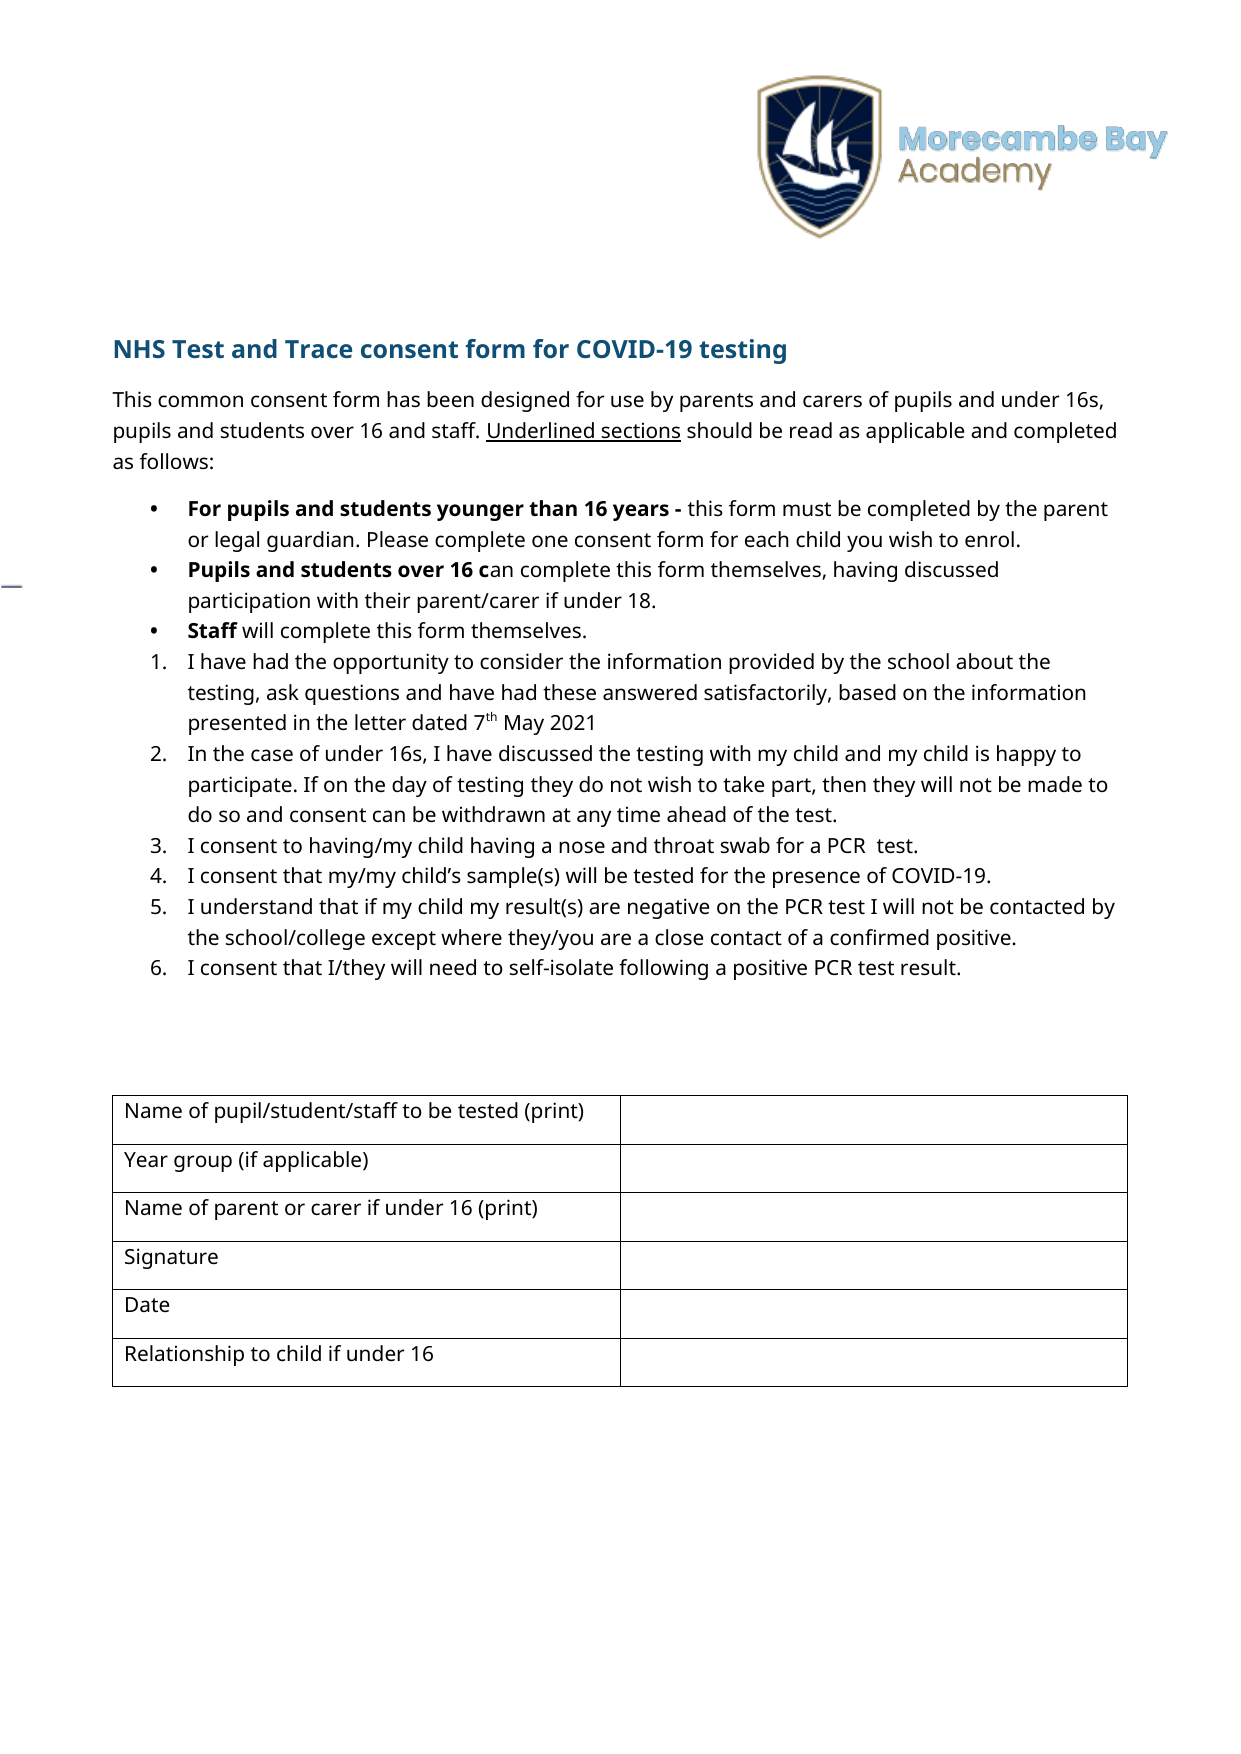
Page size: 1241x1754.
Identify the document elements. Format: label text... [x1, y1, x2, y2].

list Pupils and students over 16 can complete this form themselves, having discussed participation with their parent/carer if under 18. [150, 555, 1128, 614]
list I have had the opportunity to consider the information provided by the school about the testing, ask questions and have had these answered satisfactorily, based on the information presented in the letter dated 7th May 2021 [150, 647, 1128, 737]
table_cell Relationship to child if under 16 [113, 1339, 620, 1386]
table_cell [621, 1290, 1127, 1338]
table_cell Signature [113, 1242, 620, 1289]
table_cell [621, 1145, 1127, 1192]
table_cell [621, 1242, 1127, 1289]
list For pupils and students younger than 16 years - this form must be completed by the parent or legal guardian. Please complete one consent form for each child you wish to enrol. [150, 494, 1128, 553]
text This common consent form has been designed for use by parents and carers of pupils and under 16s, pupils and students over 16 and staff. Underlined sections should be read as applicable and completed as follows: [112, 386, 1128, 475]
list Staff will complete this form themselves. [150, 617, 1128, 645]
list I understand that if my child my result(s) are negative on the PCR test I will not be contacted by the school/college except where they/you are a close contact of a confirmed positive. [150, 892, 1128, 951]
table_cell Date [113, 1290, 620, 1338]
list I consent that my/my child’s sample(s) will be tested for the presence of COVID-19. [150, 862, 1128, 890]
table_cell Year group (if applicable) [113, 1145, 620, 1192]
table_header Name of pupil/student/staff to be tested (print) [113, 1096, 620, 1144]
table_header [621, 1096, 1127, 1144]
text NHS Test and Trace consent form for COVID-19 testing [112, 332, 1128, 366]
picture [897, 124, 1168, 190]
list I consent to having/my child having a nose and throat swab for a PCR test. [150, 831, 1128, 859]
table_cell [621, 1339, 1127, 1386]
list I consent that I/they will need to self-isolate following a positive PCR test result. [150, 953, 1128, 982]
table_cell Name of parent or carer if under 16 (print) [113, 1193, 620, 1241]
table_cell [621, 1193, 1127, 1241]
list In the case of under 16s, I have discussed the testing with my child and my child is happy to participate. If on the day of testing they do not wish to take part, then they will not be made to do so and consent can be withdrawn at any time ahead of the test. [150, 739, 1128, 829]
